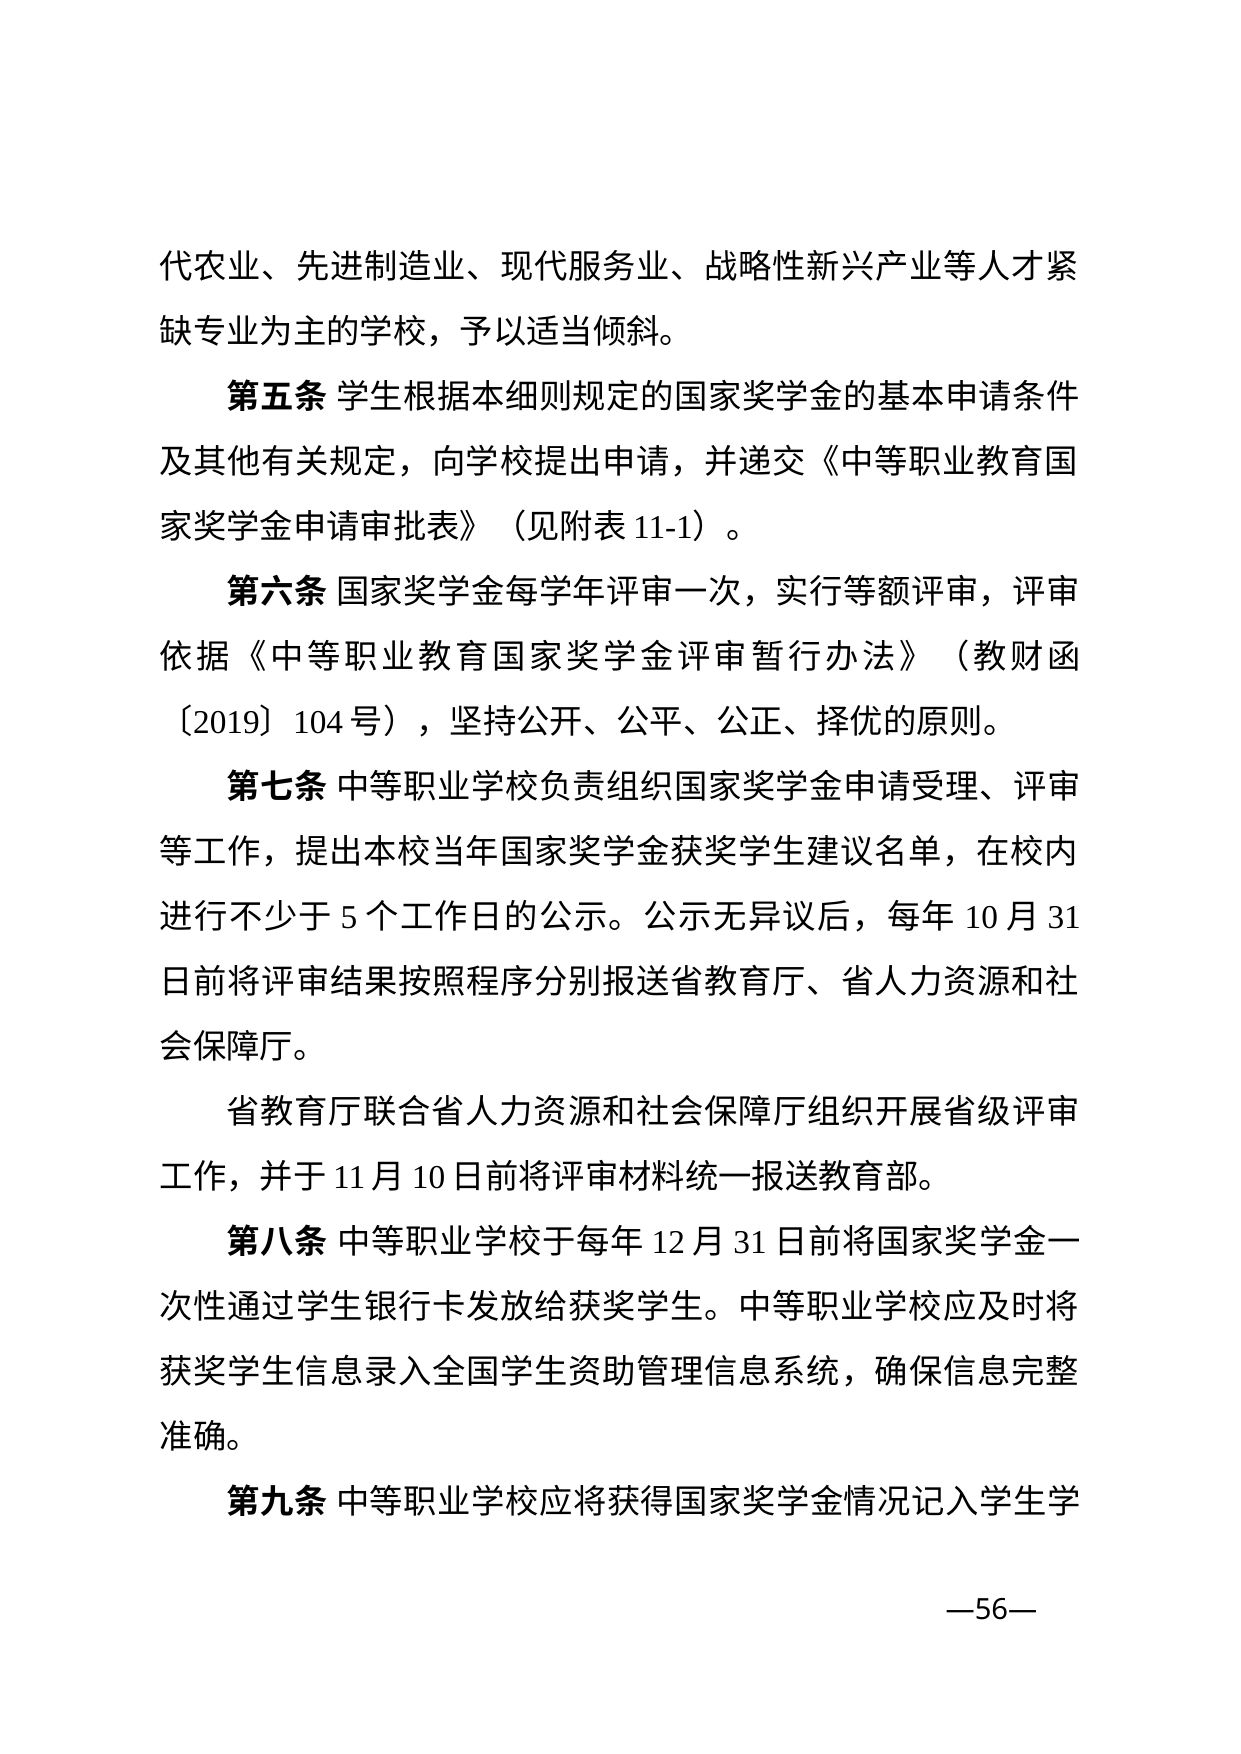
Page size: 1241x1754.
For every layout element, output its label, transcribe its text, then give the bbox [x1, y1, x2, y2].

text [159, 1466, 1081, 1531]
text 第七条 中等职业学校负责组织国家奖学金申请受理、评审等工作，提出本校当年国家奖学金获奖学生建议名单，在校内进行不少于5个工作日的公示。公示无异议后，每年10月31日前将评审结果按照程序分别报送省教育厅、省人力资源和社会保障厅。 [159, 751, 1081, 1076]
text 第八条 中等职业学校于每年12月31日前将国家奖学金一次性通过学生银行卡发放给获奖学生。中等职业学校应及时将获奖学生信息录入全国学生资助管理信息系统，确保信息完整准确。 [159, 1206, 1081, 1466]
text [159, 231, 1081, 361]
text 第六条 国家奖学金每学年评审一次，实行等额评审，评审依据《中等职业教育国家奖学金评审暂行办法》（教财函〔2019〕104号），坚持公开、公平、公正、择优的原则。 [159, 556, 1081, 751]
text 第五条 学生根据本细则规定的国家奖学金的基本申请条件及其他有关规定，向学校提出申请，并递交《中等职业教育国家奖学金申请审批表》（见附表11-1）。 [159, 361, 1081, 556]
text 省教育厅联合省人力资源和社会保障厅组织开展省级评审工作，并于11月10日前将评审材料统一报送教育部。 [159, 1076, 1081, 1206]
